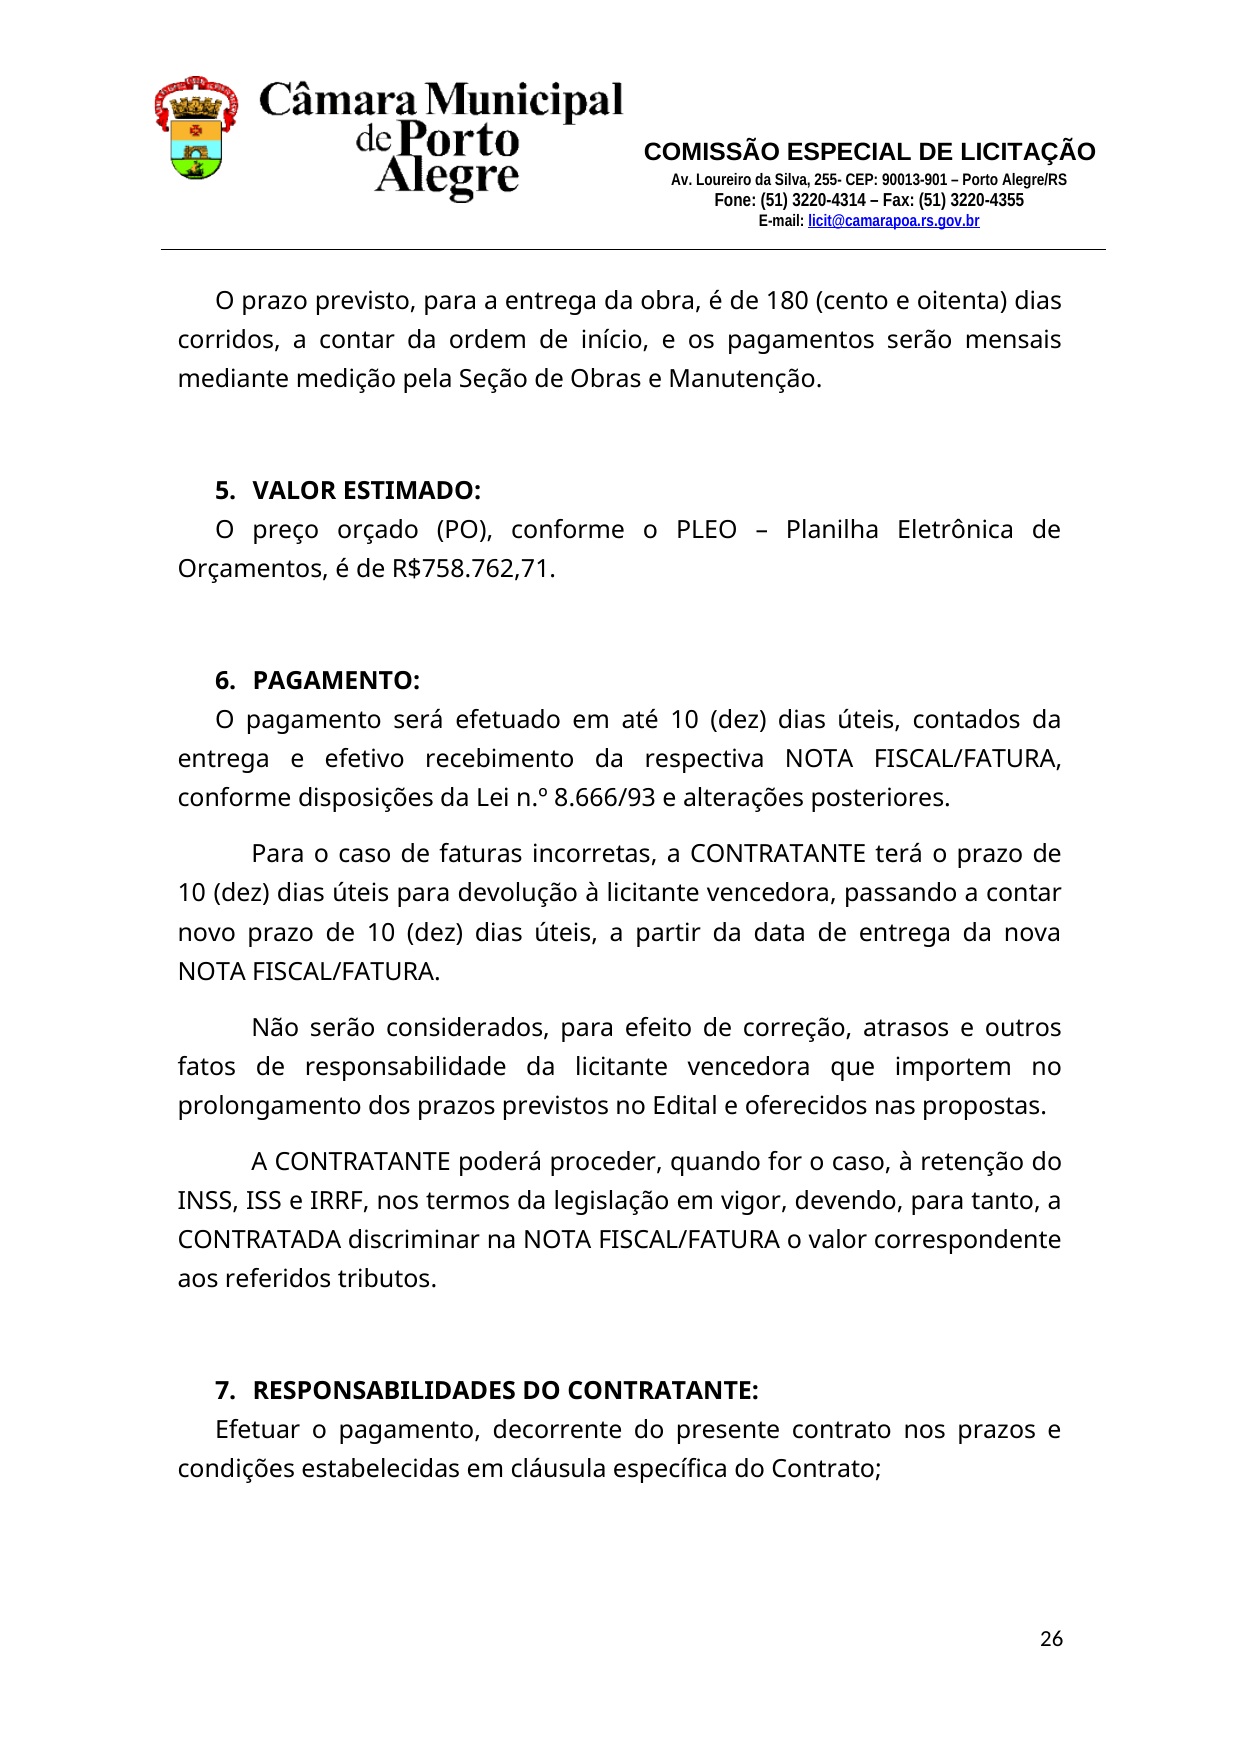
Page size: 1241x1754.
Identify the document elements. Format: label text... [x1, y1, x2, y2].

text O prazo previsto, para a entrega da obra, é de 180 (cento e oitenta) dias corridos, a contar da ordem de início, e os pagamentos serão mensais mediante medição pela Seção de Obras e Manutenção. [177, 283, 1063, 395]
picture [154, 76, 624, 203]
text O preço orçado (PO), conforme o PLEO – Planilha Eletrônica de Orçamentos, é de R$758.762,71. [177, 512, 1063, 585]
list PAGAMENTO: [215, 663, 1063, 697]
text Para o caso de faturas incorretas, a CONTRATANTE terá o prazo de 10 (dez) dias úteis para devolução à licitante vencedora, passando a contar novo prazo de 10 (dez) dias úteis, a partir da data de entrega da nova NOTA FISCAL/FATURA. [177, 836, 1063, 987]
text O pagamento será efetuado em até 10 (dez) dias úteis, contados da entrega e efetivo recebimento da respectiva NOTA FISCAL/FATURA, conforme disposições da Lei n.º 8.666/93 e alterações posteriores. [177, 702, 1063, 814]
text Não serão considerados, para efeito de correção, atrasos e outros fatos de responsabilidade da licitante vencedora que importem no prolongamento dos prazos previstos no Edital e oferecidos nas propostas. [177, 1009, 1063, 1122]
text A CONTRATANTE poderá proceder, quando for o caso, à retenção do INSS, ISS e IRRF, nos termos da legislação em vigor, devendo, para tanto, a CONTRATADA discriminar na NOTA FISCAL/FATURA o valor correspondente aos referidos tributos. [177, 1143, 1063, 1295]
list RESPONSABILIDADES DO CONTRATANTE: [215, 1373, 1063, 1407]
list VALOR ESTIMADO: [215, 473, 1063, 507]
text Efetuar o pagamento, decorrente do presente contrato nos prazos e condições estabelecidas em cláusula específica do Contrato; [177, 1412, 1063, 1485]
